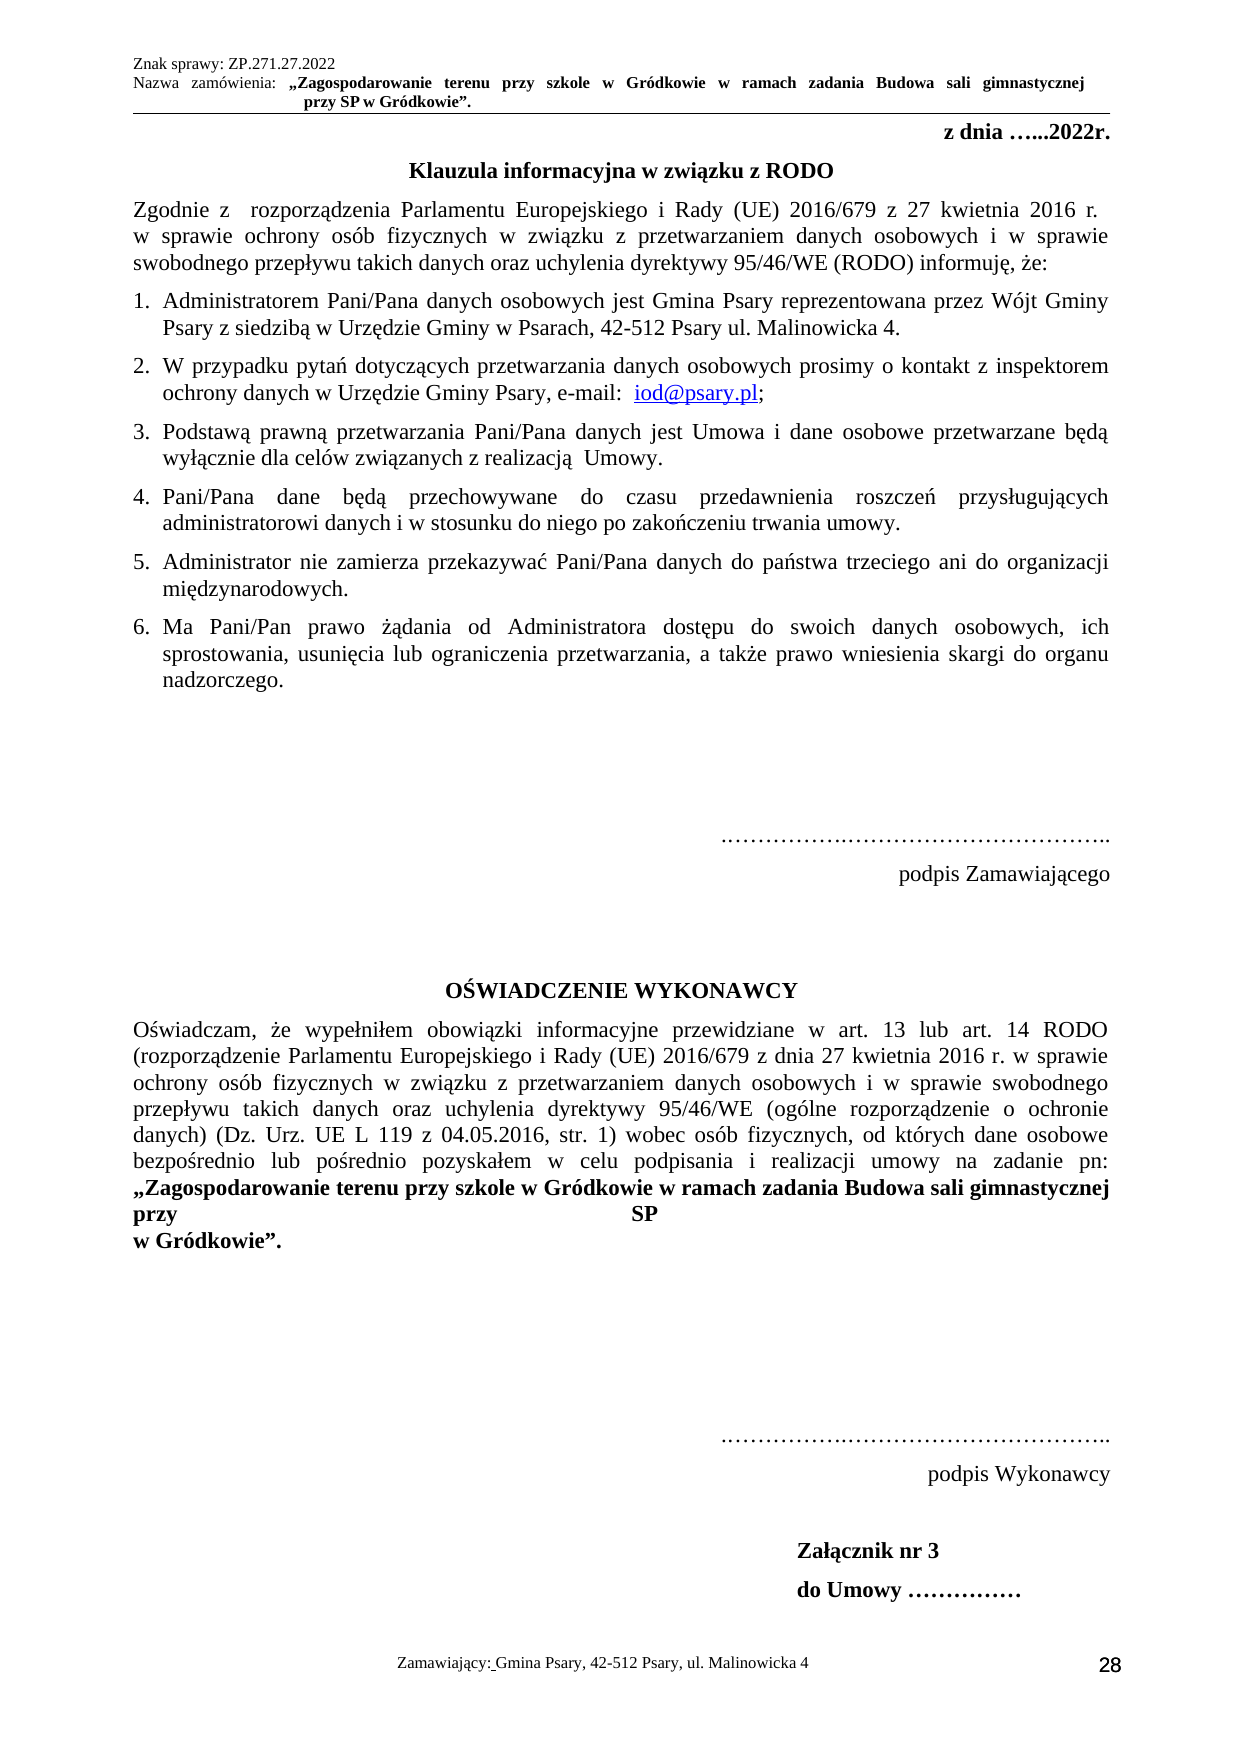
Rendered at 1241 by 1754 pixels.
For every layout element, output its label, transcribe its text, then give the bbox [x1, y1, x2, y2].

list .…………….…………………………….. [133, 1421, 1110, 1447]
list Ma Pani/Pan prawo żądania od Administratora dostępu do swoich danych osobowych, ich sprostowania, usunięcia lub ograniczenia przetwarzania, a także prawo wniesienia skargi do organu nadzorczego. [133, 613, 1110, 692]
list W przypadku pytań dotyczących przetwarzania danych osobowych prosimy o kontakt z inspektorem ochrony danych w Urzędzie Gminy Psary, e-mail: iod@psary.pl; [133, 353, 1110, 405]
list .…………….…………………………….. [178, 822, 1110, 848]
text do Umowy …………… [797, 1576, 1110, 1603]
list Podstawą prawną przetwarzania Pani/Pana danych jest Umowa i dane osobowe przetwarzane będą wyłącznie dla celów związanych z realizacją Umowy. [133, 418, 1110, 471]
text Załącznik nr 3 [797, 1537, 1110, 1564]
list podpis Wykonawcy [133, 1460, 1110, 1486]
list Administratorem Pani/Pana danych osobowych jest Gmina Psary reprezentowana przez Wójt Gminy Psary z siedzibą w Urzędzie Gminy w Psarach, 42-512 Psary ul. Malinowicka 4. [133, 287, 1110, 340]
list Administrator nie zamierza przekazywać Pani/Pana danych do państwa trzeciego ani do organizacji międzynarodowych. [133, 548, 1110, 601]
list OŚWIADCZENIE WYKONAWCY [133, 977, 1110, 1003]
text Zgodnie z rozporządzenia Parlamentu Europejskiego i Rady (UE) 2016/679 z 27 kwietnia 2016 r. w sprawie ochrony osób fizycznych w związku z przetwarzaniem danych osobowych i w sprawie swobodnego przepływu takich danych oraz uchylenia dyrektywy 95/46/WE (RODO) informuję, że: [133, 196, 1110, 275]
text Klauzula informacyjna w związku z RODO [133, 157, 1110, 183]
list Oświadczam, że wypełniłem obowiązki informacyjne przewidziane w art. 13 lub art. 14 RODO (rozporządzenie Parlamentu Europejskiego i Rady (UE) 2016/679 z dnia 27 kwietnia 2016 r. w sprawie ochrony osób fizycznych w związku z przetwarzaniem danych osobowych i w sprawie swobodnego przepływu takich danych oraz uchylenia dyrektywy 95/46/WE (ogólne rozporządzenie o ochronie danych) (Dz. Urz. UE L 119 z 04.05.2016, str. 1) wobec osób fizycznych, od których dane osobowe bezpośrednio lub pośrednio pozyskałem w celu podpisania i realizacji umowy na zadanie pn: „Zagospodarowanie terenu przy szkole w Gródkowie w ramach zadania Budowa sali gimnastycznej przy SP w Gródkowie”. [133, 1016, 1110, 1253]
text z dnia …...2022r. [133, 118, 1110, 144]
list podpis Zamawiającego [178, 860, 1110, 887]
list Pani/Pana dane będą przechowywane do czasu przedawnienia roszczeń przysługujących administratorowi danych i w stosunku do niego po zakończeniu trwania umowy. [133, 483, 1110, 536]
